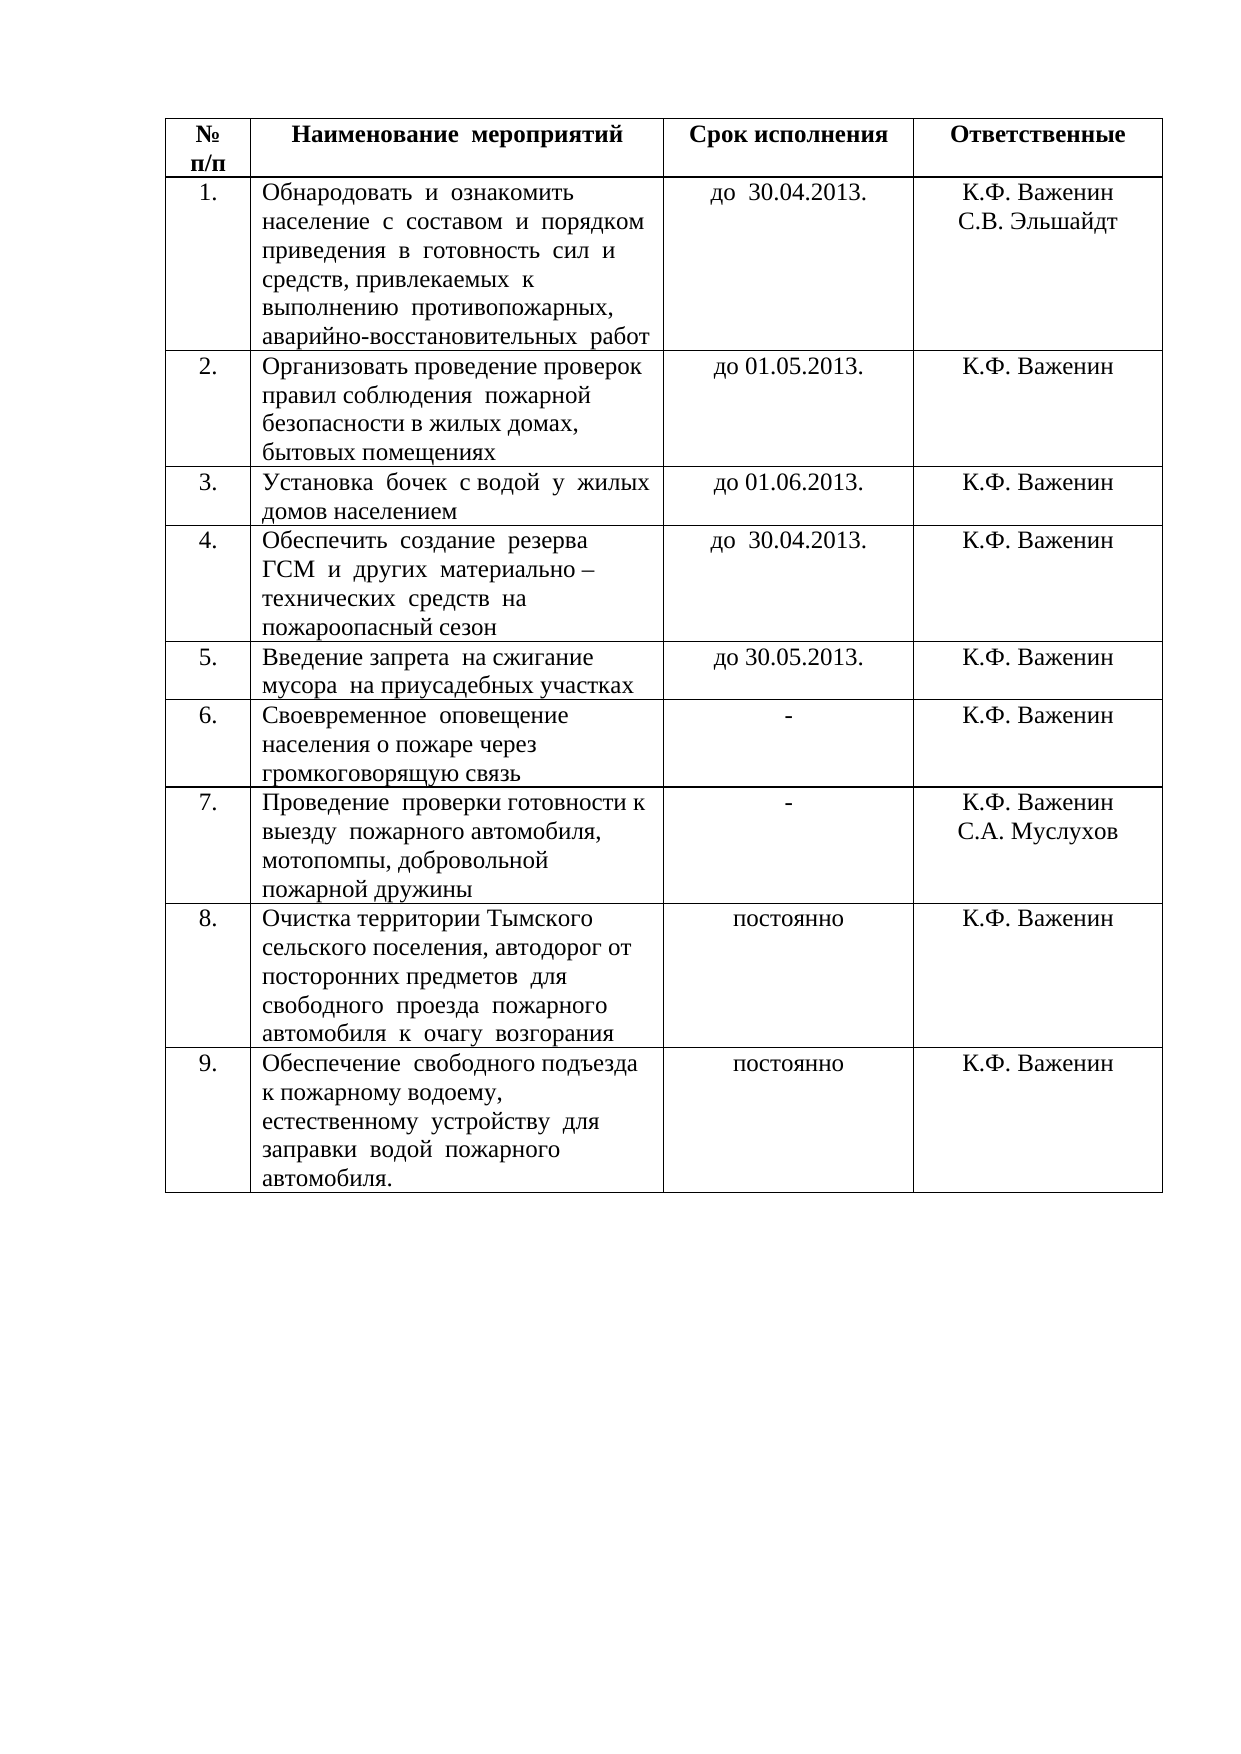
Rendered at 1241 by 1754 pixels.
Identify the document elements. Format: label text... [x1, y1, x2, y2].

table_cell К.Ф. Важенин [914, 642, 1162, 699]
table_header Наименование мероприятий [251, 119, 663, 176]
table_cell - [664, 700, 913, 786]
table_cell 5. [166, 642, 250, 699]
table_cell К.Ф. Важенин [914, 526, 1162, 641]
table_cell постоянно [664, 1048, 913, 1192]
table_cell 1. [166, 178, 250, 350]
table_cell до 01.06.2013. [664, 467, 913, 524]
table_header Срок исполнения [664, 119, 913, 176]
table_cell 4. [166, 526, 250, 641]
table_cell К.Ф. Важенин [914, 1048, 1162, 1192]
table_cell 8. [166, 904, 250, 1047]
table_cell Обеспечить создание резерва ГСМ и других материально – технических средств на пожароопасный сезон [251, 526, 663, 641]
table_cell 7. [166, 788, 250, 902]
table_cell К.Ф. Важенин [914, 351, 1162, 466]
table_cell Введение запрета на сжигание мусора на приусадебных участках [251, 642, 663, 699]
table_header № п/п [166, 119, 250, 176]
table_cell К.Ф. Важенин [914, 700, 1162, 786]
table_cell постоянно [664, 904, 913, 1047]
table_cell Организовать проведение проверок правил соблюдения пожарной безопасности в жилых домах, бытовых помещениях [251, 351, 663, 466]
table_cell до 30.04.2013. [664, 178, 913, 350]
table_cell К.Ф. Важенин [914, 467, 1162, 524]
table_cell Очистка территории Тымского сельского поселения, автодорог от посторонних предметов для свободного проезда пожарного автомобиля к очагу возгорания [251, 904, 663, 1047]
table_cell Установка бочек с водой у жилых домов населением [251, 467, 663, 524]
table_cell К.Ф. Важенин С.А. Муслухов [914, 788, 1162, 902]
table_cell Обнародовать и ознакомить население с составом и порядком приведения в готовность сил и средств, привлекаемых к выполнению противопожарных, аварийно-восстановительных работ [251, 178, 663, 350]
table_cell 2. [166, 351, 250, 466]
table_cell до 30.04.2013. [664, 526, 913, 641]
table_cell К.Ф. Важенин С.В. Эльшайдт [914, 178, 1162, 350]
table_cell до 30.05.2013. [664, 642, 913, 699]
table_cell Своевременное оповещение населения о пожаре через громкоговорящую связь [251, 700, 663, 786]
table_cell 9. [166, 1048, 250, 1192]
table_cell Проведение проверки готовности к выезду пожарного автомобиля, мотопомпы, добровольной пожарной дружины [251, 788, 663, 902]
table_cell - [664, 788, 913, 902]
table_cell Обеспечение свободного подъезда к пожарному водоему, естественному устройству для заправки водой пожарного автомобиля. [251, 1048, 663, 1192]
table_cell до 01.05.2013. [664, 351, 913, 466]
table_cell 6. [166, 700, 250, 786]
table_cell К.Ф. Важенин [914, 904, 1162, 1047]
table_header Ответственные [914, 119, 1162, 176]
table_cell 3. [166, 467, 250, 524]
